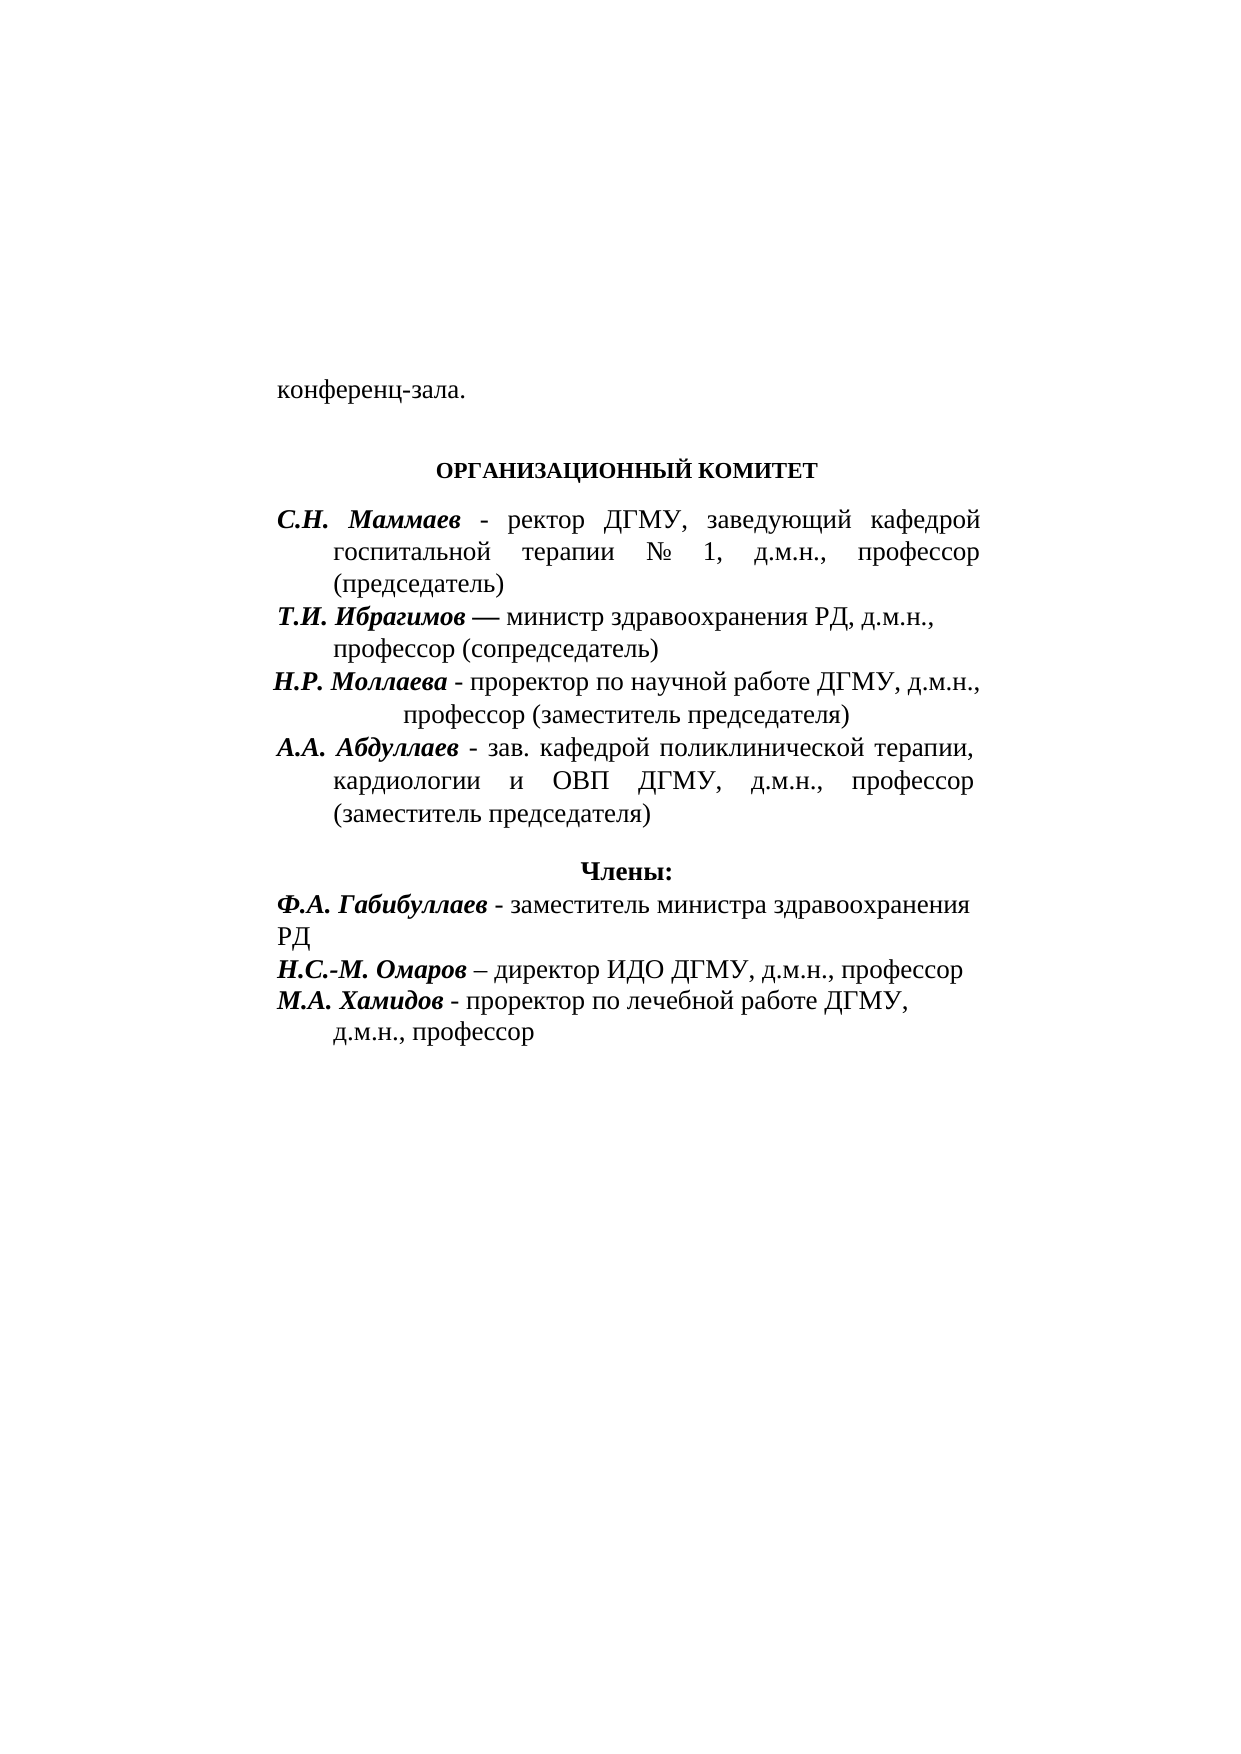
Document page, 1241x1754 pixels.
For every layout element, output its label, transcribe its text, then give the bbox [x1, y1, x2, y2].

text Т.И. Ибрагимов — министр здравоохранения РД, д.м.н., профессор (сопредседатель) [277, 599, 974, 664]
text М.А. Хамидов - проректор по лечебной работе ДГМУ, д.м.н., профессор [277, 985, 974, 1047]
text Члены: [273, 855, 981, 887]
text Н.Р. Моллаева - проректор по научной работе ДГМУ, д.м.н., профессор (заместитель председателя) [273, 664, 981, 730]
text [277, 374, 981, 404]
text А.А. Абдуллаев - зав. кафедрой поликлинической терапии, кардиологии и ОВП ДГМУ, д.м.н., профессор (заместитель председателя) [277, 730, 974, 829]
text С.Н. Маммаев - ректор ДГМУ, заведующий кафедрой госпитальной терапии № 1, д.м.н., профессор (председатель) [277, 503, 981, 599]
text Н.С.-М. Омаров – директор ИДО ДГМУ, д.м.н., профессор [277, 952, 974, 985]
text ОРГАНИЗАЦИОННЫЙ КОМИТЕТ [273, 461, 981, 483]
text Ф.А. Габибуллаев - заместитель министра здравоохранения РД [277, 887, 974, 952]
